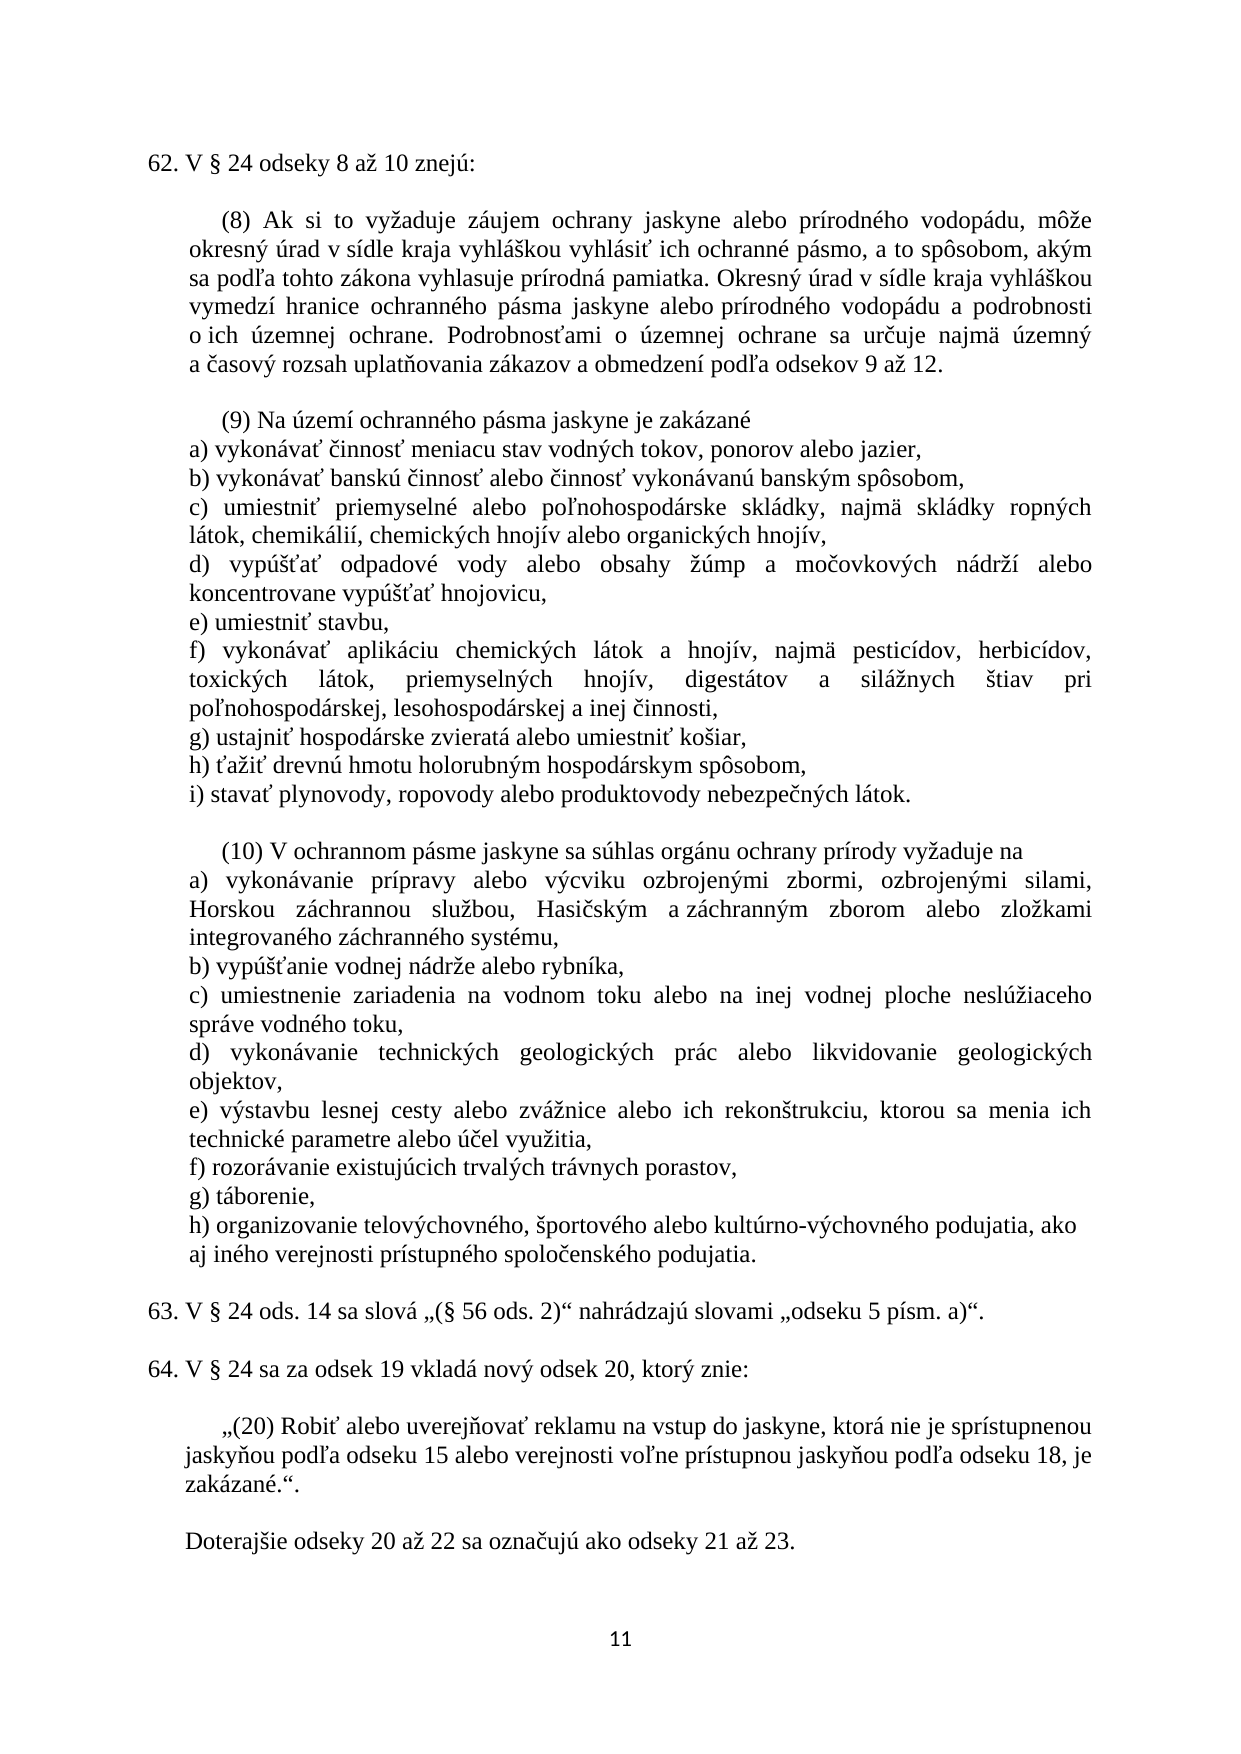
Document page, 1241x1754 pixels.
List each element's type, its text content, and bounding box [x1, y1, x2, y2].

text (9) Na území ochranného pásma jaskyne je zakázané [189, 406, 1093, 434]
text c) umiestnenie zariadenia na vodnom toku alebo na inej vodnej ploche neslúžiaceho správe vodného toku, [189, 980, 1093, 1037]
text d) vypúšťať odpadové vody alebo obsahy žúmp a močovkových nádrží alebo koncentrovane vypúšťať hnojovicu, [189, 549, 1093, 607]
text i) stavať plynovody, ropovody alebo produktovody nebezpečných látok. [189, 779, 1093, 808]
text e) umiestniť stavbu, [189, 607, 1093, 636]
text d) vykonávanie technických geologických prác alebo likvidovanie geologických objektov, [189, 1037, 1093, 1095]
list V § 24 odseky 8 až 10 znejú: [148, 148, 1093, 176]
text f) vykonávať aplikáciu chemických látok a hnojív, najmä pesticídov, herbicídov, toxických látok, priemyselných hnojív, digestátov a silážnych štiav pri poľnohospodárskej, lesohospodárskej a inej činnosti, [189, 636, 1093, 722]
text b) vypúšťanie vodnej nádrže alebo rybníka, [189, 951, 1093, 980]
text (8) Ak si to vyžaduje záujem ochrany jaskyne alebo prírodného vodopádu, môže okresný úrad v sídle kraja vyhláškou vyhlásiť ich ochranné pásmo, a to spôsobom, akým sa podľa tohto zákona vyhlasuje prírodná pamiatka. Okresný úrad v sídle kraja vyhláškou vymedzí hranice ochranného pásma jaskyne alebo prírodného vodopádu a podrobnosti o ich územnej ochrane. Podrobnosťami o územnej ochrane sa určuje najmä územný a časový rozsah uplatňovania zákazov a obmedzení podľa odsekov 9 až 12. [189, 205, 1093, 378]
text c) umiestniť priemyselné alebo poľnohospodárske skládky, najmä skládky ropných látok, chemikálií, chemických hnojív alebo organických hnojív, [189, 492, 1093, 549]
text a) vykonávať činnosť meniacu stav vodných tokov, ponorov alebo jazier, [189, 434, 1093, 463]
list Doterajšie odseky 20 až 22 sa označujú ako odseky 21 až 23. [185, 1526, 1093, 1555]
text e) výstavbu lesnej cesty alebo zvážnice alebo ich rekonštrukciu, ktorou sa menia ich technické parametre alebo účel využitia, [189, 1095, 1093, 1152]
text h) ťažiť drevnú hmotu holorubným hospodárskym spôsobom, [189, 751, 1093, 779]
list h) organizovanie telovýchovného, športového alebo kultúrno-výchovného podujatia, ako aj iného verejnosti prístupného spoločenského podujatia. [189, 1210, 1093, 1267]
list V § 24 sa za odsek 19 vkladá nový odsek 20, ktorý znie: [148, 1354, 1093, 1382]
list V § 24 ods. 14 sa slová „(§ 56 ods. 2)“ nahrádzajú slovami „odseku 5 písm. a)“. [148, 1296, 1093, 1325]
text a) vykonávanie prípravy alebo výcviku ozbrojenými zbormi, ozbrojenými silami, Horskou záchrannou službou, Hasičským a záchranným zborom alebo zložkami integrovaného záchranného systému, [189, 865, 1093, 951]
text (10) V ochrannom pásme jaskyne sa súhlas orgánu ochrany prírody vyžaduje na [189, 836, 1093, 865]
list „(20) Robiť alebo uverejňovať reklamu na vstup do jaskyne, ktorá nie je sprístupnenou jaskyňou podľa odseku 15 alebo verejnosti voľne prístupnou jaskyňou podľa odseku 18, je zakázané.“. [185, 1411, 1093, 1497]
text f) rozorávanie existujúcich trvalých trávnych porastov, [189, 1152, 1093, 1181]
text g) táborenie, [189, 1181, 1093, 1210]
text g) ustajniť hospodárske zvieratá alebo umiestniť košiar, [189, 722, 1093, 751]
text b) vykonávať banskú činnosť alebo činnosť vykonávanú banským spôsobom, [189, 463, 1093, 492]
